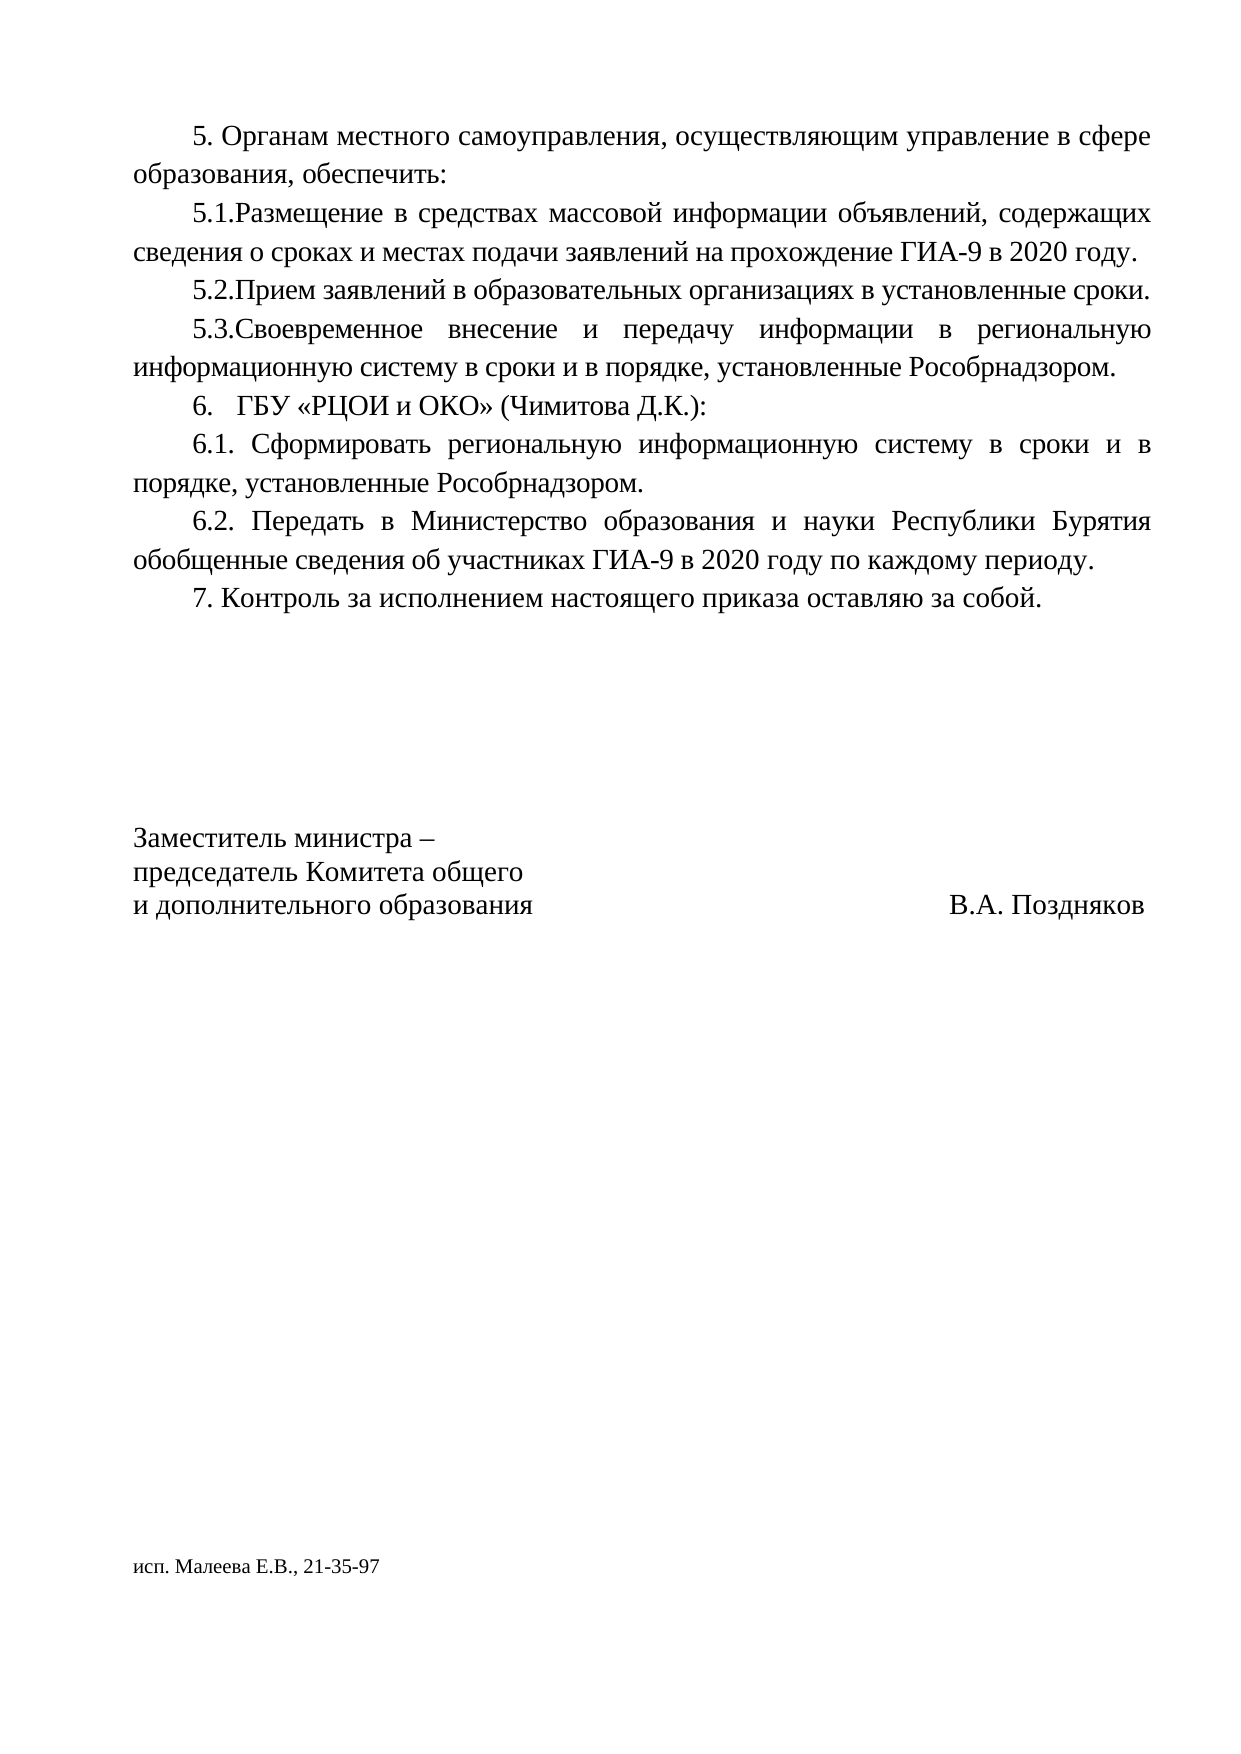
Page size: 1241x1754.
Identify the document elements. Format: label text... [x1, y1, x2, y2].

text 5.2.Прием заявлений в образовательных организациях в установленные сроки. [133, 272, 1152, 306]
text 5. Органам местного самоуправления, осуществляющим управление в сфере образования, обеспечить: [133, 118, 1152, 190]
text Заместитель министра – [133, 820, 1152, 854]
text 6.1. Сформировать региональную информационную систему в сроки и в порядке, установленные Рособрнадзором. [133, 426, 1152, 498]
text 7. Контроль за исполнением настоящего приказа оставляю за собой. [133, 581, 1152, 614]
text 5.1.Размещение в средствах массовой информации объявлений, содержащих сведения о сроках и местах подачи заявлений на прохождение ГИА-9 в 2020 году. [133, 195, 1152, 267]
text председатель Комитета общего [133, 854, 1152, 887]
text 6.2. Передать в Министерство образования и науки Республики Бурятия обобщенные сведения об участниках ГИА-9 в 2020 году по каждому периоду. [133, 503, 1152, 576]
list ГБУ «РЦОИ и ОКО» (Чимитова Д.К.): [192, 388, 1152, 421]
text и дополнительного образования В.А. Поздняков [133, 887, 1152, 921]
text исп. Малеева Е.В., 21-35-97 [133, 1553, 1152, 1578]
text 5.3.Своевременное внесение и передачу информации в региональную информационную систему в сроки и в порядке, установленные Рособрнадзором. [133, 311, 1152, 383]
